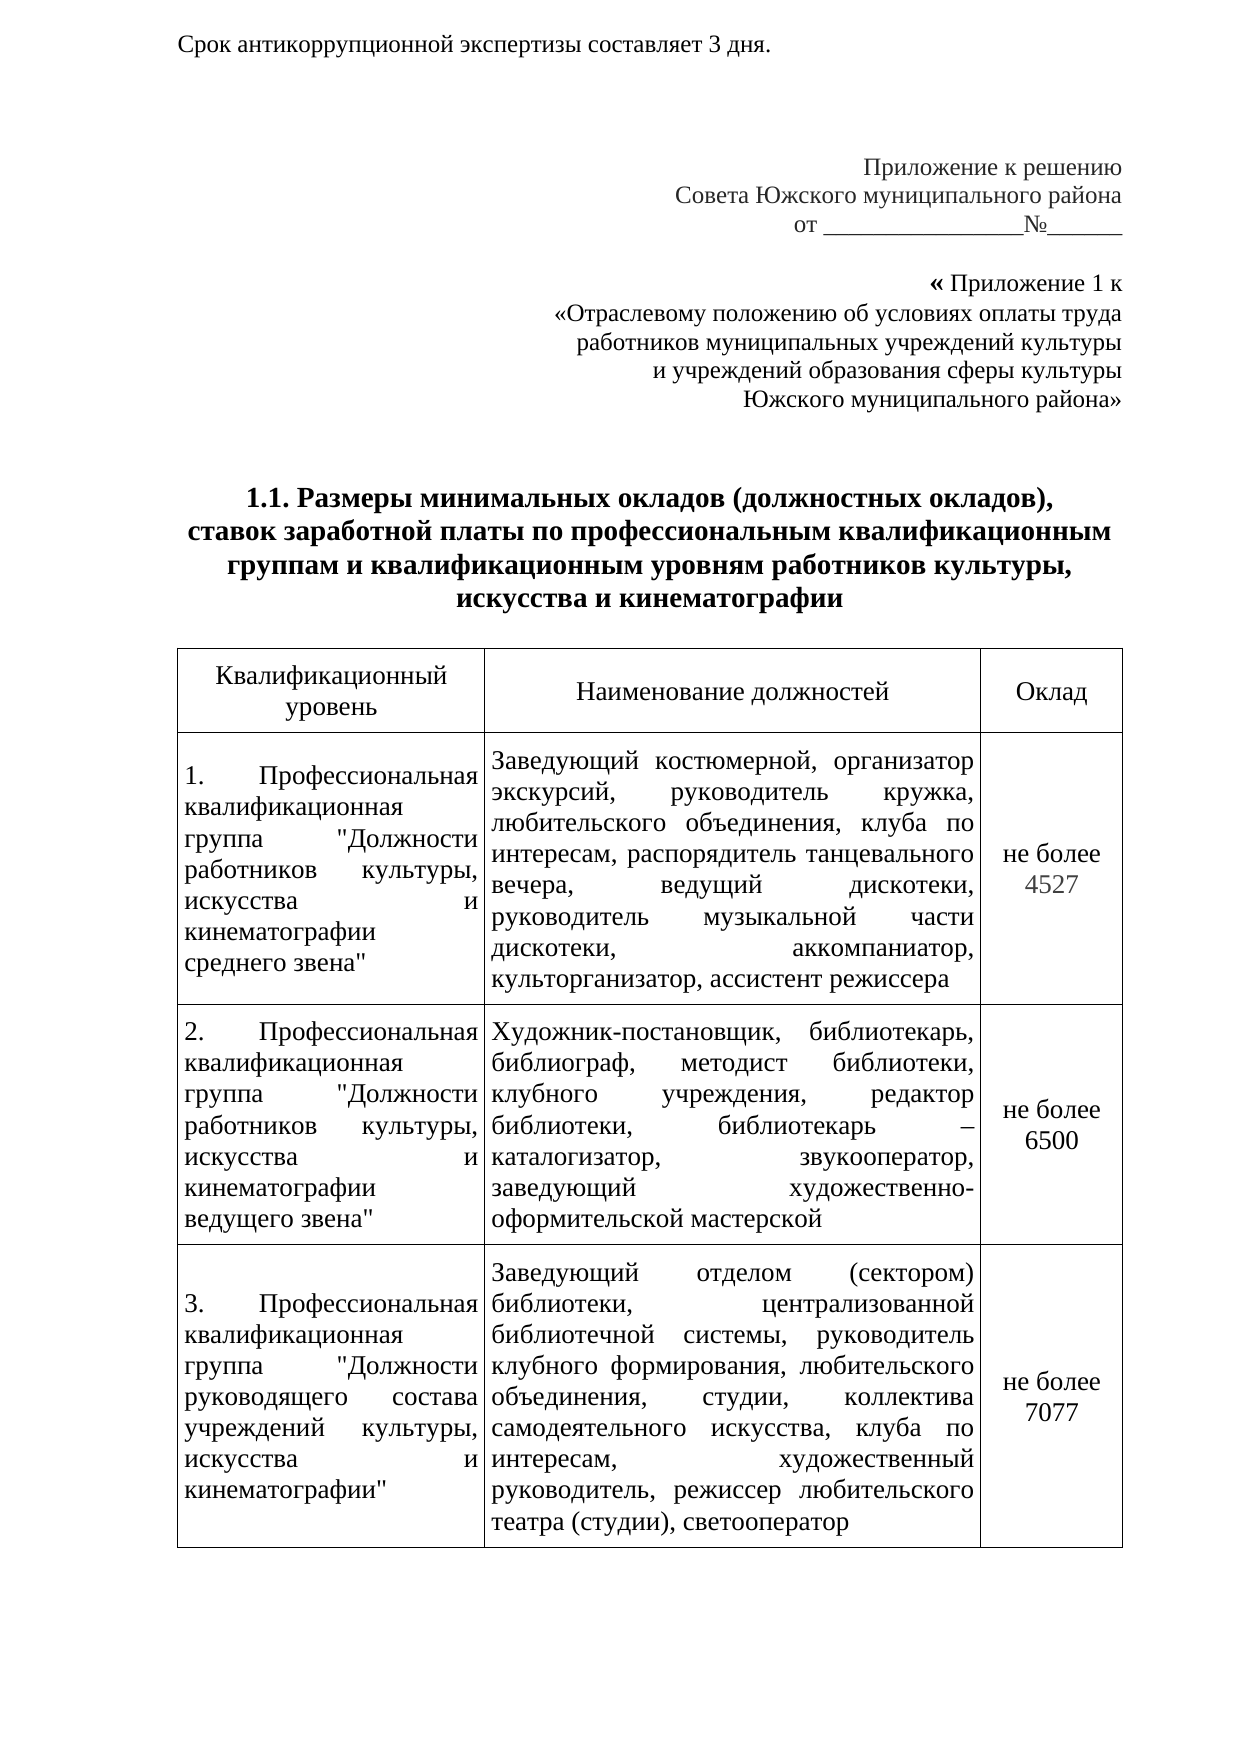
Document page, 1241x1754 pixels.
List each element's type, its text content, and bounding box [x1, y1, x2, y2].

table_cell Заведующий костюмерной, организатор экскурсий, руководитель кружка, любительского объединения, клуба по интересам, распорядитель танцевального вечера, ведущий дискотеки, руководитель музыкальной части дискотеки, аккомпаниатор, культорганизатор, ассистент режиссера [485, 733, 980, 1004]
text ставок заработной платы по профессиональным квалификационным [177, 513, 1122, 547]
table_cell 3. Профессиональная квалификационная группа "Должности руководящего состава учреждений культуры, искусства и кинематографии" [178, 1245, 484, 1547]
text и учреждений образования сферы культуры [177, 355, 1122, 384]
table_cell Художник-постановщик, библиотекарь, библиограф, методист библиотеки, клубного учреждения, редактор библиотеки, библиотекарь –каталогизатор, звукооператор, заведующий художественно-оформительской мастерской [485, 1005, 980, 1244]
table_cell не более 7077 [981, 1245, 1122, 1547]
text работников муниципальных учреждений культуры [177, 327, 1122, 355]
table_header Наименование должностей [485, 649, 980, 732]
text « Приложение 1 к [177, 264, 1122, 298]
text от ________________№______ [177, 209, 1122, 238]
text «Отраслевому положению об условиях оплаты труда [177, 298, 1122, 327]
table_cell Заведующий отделом (сектором) библиотеки, централизованной библиотечной системы, руководитель клубного формирования, любительского объединения, студии, коллектива самодеятельного искусства, клуба по интересам, художественный руководитель, режиссер любительского театра (студии), светооператор [485, 1245, 980, 1547]
text Совета Южского муниципального района [177, 180, 1122, 209]
text искусства и кинематографии [177, 581, 1122, 614]
table_header Оклад [981, 649, 1122, 732]
table_cell не более 6500 [981, 1005, 1122, 1244]
table_header Квалификационный уровень [178, 649, 484, 732]
table_cell 1. Профессиональная квалификационная группа "Должности работников культуры, искусства и кинематографии среднего звена" [178, 733, 484, 1004]
text Южского муниципального района» [177, 384, 1122, 413]
table_cell не более 4527 [981, 733, 1122, 1004]
text Приложение к решению [177, 152, 1122, 180]
text группам и квалификационным уровням работников культуры, [177, 547, 1122, 581]
table_cell 2. Профессиональная квалификационная группа "Должности работников культуры, искусства и кинематографии ведущего звена" [178, 1005, 484, 1244]
text 1.1. Размеры минимальных окладов (должностных окладов), [177, 480, 1122, 513]
